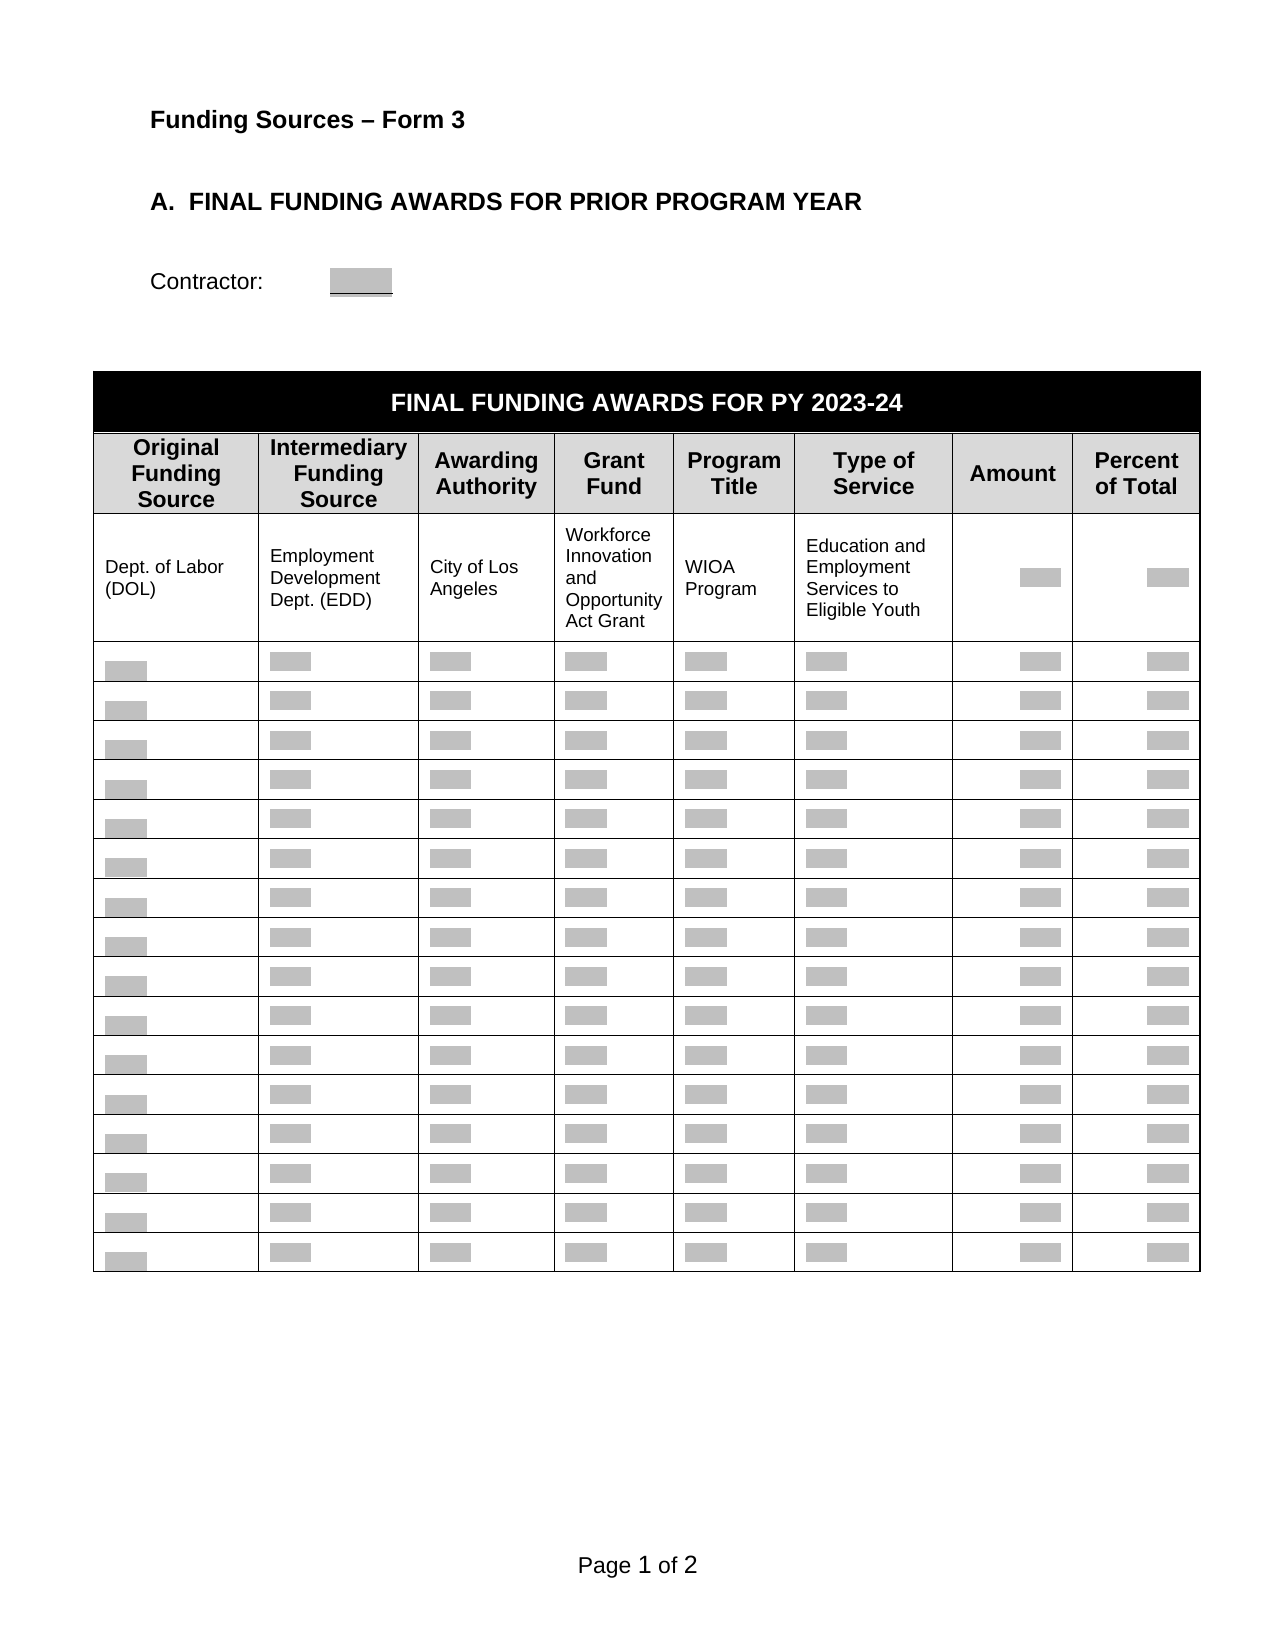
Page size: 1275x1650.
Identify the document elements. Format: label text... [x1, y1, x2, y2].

table_cell [555, 839, 673, 877]
table_cell [419, 997, 554, 1035]
table_cell [953, 879, 1072, 917]
table_cell [953, 642, 1072, 681]
table_cell Workforce Innovation and Opportunity Act Grant [555, 514, 673, 641]
table_cell [1073, 1075, 1199, 1114]
table_cell [953, 1233, 1072, 1271]
table_cell [674, 1233, 794, 1271]
table_cell [419, 1154, 554, 1192]
table_cell [94, 1115, 258, 1153]
table_cell [259, 1115, 418, 1153]
table_cell [419, 957, 554, 996]
table_cell [953, 760, 1072, 799]
table_cell Intermediary Funding Source [259, 434, 418, 513]
table_cell [953, 997, 1072, 1035]
table_cell Percent of Total [1073, 434, 1199, 513]
table_cell [1073, 1115, 1199, 1153]
table_cell [953, 957, 1072, 996]
table_cell [795, 879, 952, 917]
table_cell Grant Fund [555, 434, 673, 513]
table_header [319, 268, 1136, 318]
table_cell [1073, 879, 1199, 917]
table_cell [795, 1115, 952, 1153]
table_cell [555, 879, 673, 917]
table_cell WIOA Program [674, 514, 794, 641]
table_cell [259, 760, 418, 799]
table_cell [1073, 1036, 1199, 1074]
table_cell [795, 760, 952, 799]
table_cell [94, 918, 258, 956]
table_cell [419, 800, 554, 838]
table_cell [1073, 721, 1199, 759]
table_cell [555, 682, 673, 720]
table_cell [953, 514, 1072, 641]
table_cell [674, 1194, 794, 1232]
table_cell [259, 918, 418, 956]
table_cell [555, 1233, 673, 1271]
table_cell [419, 918, 554, 956]
table_cell [674, 1154, 794, 1192]
subtitle Funding Sources – Form 3 [150, 105, 1125, 134]
table_cell [94, 839, 258, 877]
table_cell [1073, 514, 1199, 641]
table_cell Awarding Authority [419, 434, 554, 513]
table_cell [419, 721, 554, 759]
table_cell [419, 1036, 554, 1074]
table_cell [555, 1115, 673, 1153]
table_cell [795, 1075, 952, 1114]
table_cell Type of Service [795, 434, 952, 513]
table_cell [555, 642, 673, 681]
table_cell [1073, 800, 1199, 838]
table_cell [795, 1233, 952, 1271]
table_cell [94, 1075, 258, 1114]
table_cell [94, 800, 258, 838]
table_cell [419, 879, 554, 917]
table_cell [674, 957, 794, 996]
table_cell [259, 839, 418, 877]
table_cell [259, 721, 418, 759]
table_cell [674, 1115, 794, 1153]
table_cell [259, 682, 418, 720]
table_cell [94, 1154, 258, 1192]
table_cell [674, 918, 794, 956]
table_cell [94, 1036, 258, 1074]
table_cell [259, 1036, 418, 1074]
table_cell [795, 957, 952, 996]
table_cell [953, 1075, 1072, 1114]
table_cell [94, 879, 258, 917]
table_cell [259, 1075, 418, 1114]
table_cell [94, 642, 258, 681]
table_cell [795, 642, 952, 681]
table_cell [953, 682, 1072, 720]
table_cell [94, 1194, 258, 1232]
table_cell [419, 1194, 554, 1232]
table_cell [555, 760, 673, 799]
table_cell [1073, 997, 1199, 1035]
table_cell [795, 800, 952, 838]
table_cell [795, 721, 952, 759]
table_header FINAL FUNDING AWARDS FOR PY 2023-24 [94, 372, 1199, 432]
table_cell Employment Development Dept. (EDD) [259, 514, 418, 641]
table_cell [555, 1154, 673, 1192]
table_cell [953, 839, 1072, 877]
table_cell [953, 918, 1072, 956]
table_cell [953, 1115, 1072, 1153]
table_cell [674, 839, 794, 877]
table_cell [555, 1036, 673, 1074]
table_cell [259, 879, 418, 917]
table_cell [953, 800, 1072, 838]
table_cell [259, 997, 418, 1035]
table_cell Original Funding Source [94, 434, 258, 513]
table_cell [419, 1233, 554, 1271]
table_cell [259, 1233, 418, 1271]
table_cell [674, 800, 794, 838]
table_cell [419, 760, 554, 799]
table_cell [795, 839, 952, 877]
table_cell [1073, 957, 1199, 996]
table_cell [795, 682, 952, 720]
table_cell [259, 1154, 418, 1192]
table_cell [419, 1075, 554, 1114]
table_cell Education and Employment Services to Eligible Youth [795, 514, 952, 641]
table_cell [94, 760, 258, 799]
table_cell [1073, 642, 1199, 681]
table_cell [1073, 1194, 1199, 1232]
table_cell [1073, 1233, 1199, 1271]
table_cell [259, 957, 418, 996]
table_cell [1073, 682, 1199, 720]
table_cell [795, 918, 952, 956]
table_cell [94, 721, 258, 759]
table_cell [555, 957, 673, 996]
table_cell [953, 1194, 1072, 1232]
table_cell [555, 1075, 673, 1114]
table_cell Amount [953, 434, 1072, 513]
table_cell [419, 1115, 554, 1153]
table_cell [1073, 918, 1199, 956]
table_cell [674, 682, 794, 720]
table_cell [674, 1036, 794, 1074]
table_cell [1073, 1154, 1199, 1192]
table_cell [555, 721, 673, 759]
table_cell Dept. of Labor (DOL) [94, 514, 258, 641]
table_cell [953, 1154, 1072, 1192]
table_cell [1073, 760, 1199, 799]
table_cell [94, 957, 258, 996]
table_cell [674, 1075, 794, 1114]
table_cell [795, 1194, 952, 1232]
table_cell City of Los Angeles [419, 514, 554, 641]
table_cell [555, 1194, 673, 1232]
table_cell [259, 1194, 418, 1232]
table_cell [259, 642, 418, 681]
table_cell [674, 997, 794, 1035]
table_cell Program Title [674, 434, 794, 513]
table_cell [953, 1036, 1072, 1074]
table_cell [419, 682, 554, 720]
table_cell [795, 1036, 952, 1074]
table_cell [674, 642, 794, 681]
table_cell [674, 879, 794, 917]
table_cell [259, 800, 418, 838]
table_cell [795, 1154, 952, 1192]
table_header Contractor: [139, 268, 319, 318]
table_cell [674, 721, 794, 759]
table_cell [674, 760, 794, 799]
table_cell [795, 997, 952, 1035]
table_cell [555, 997, 673, 1035]
table_cell [419, 839, 554, 877]
table_cell [953, 721, 1072, 759]
table_cell [1073, 839, 1199, 877]
table_cell [94, 997, 258, 1035]
table_cell [555, 918, 673, 956]
table_cell [419, 642, 554, 681]
table_cell [555, 800, 673, 838]
subtitle A. FINAL FUNDING AWARDS FOR PRIOR PROGRAM YEAR [150, 186, 1125, 215]
table_cell [94, 1233, 258, 1271]
table_cell [94, 682, 258, 720]
